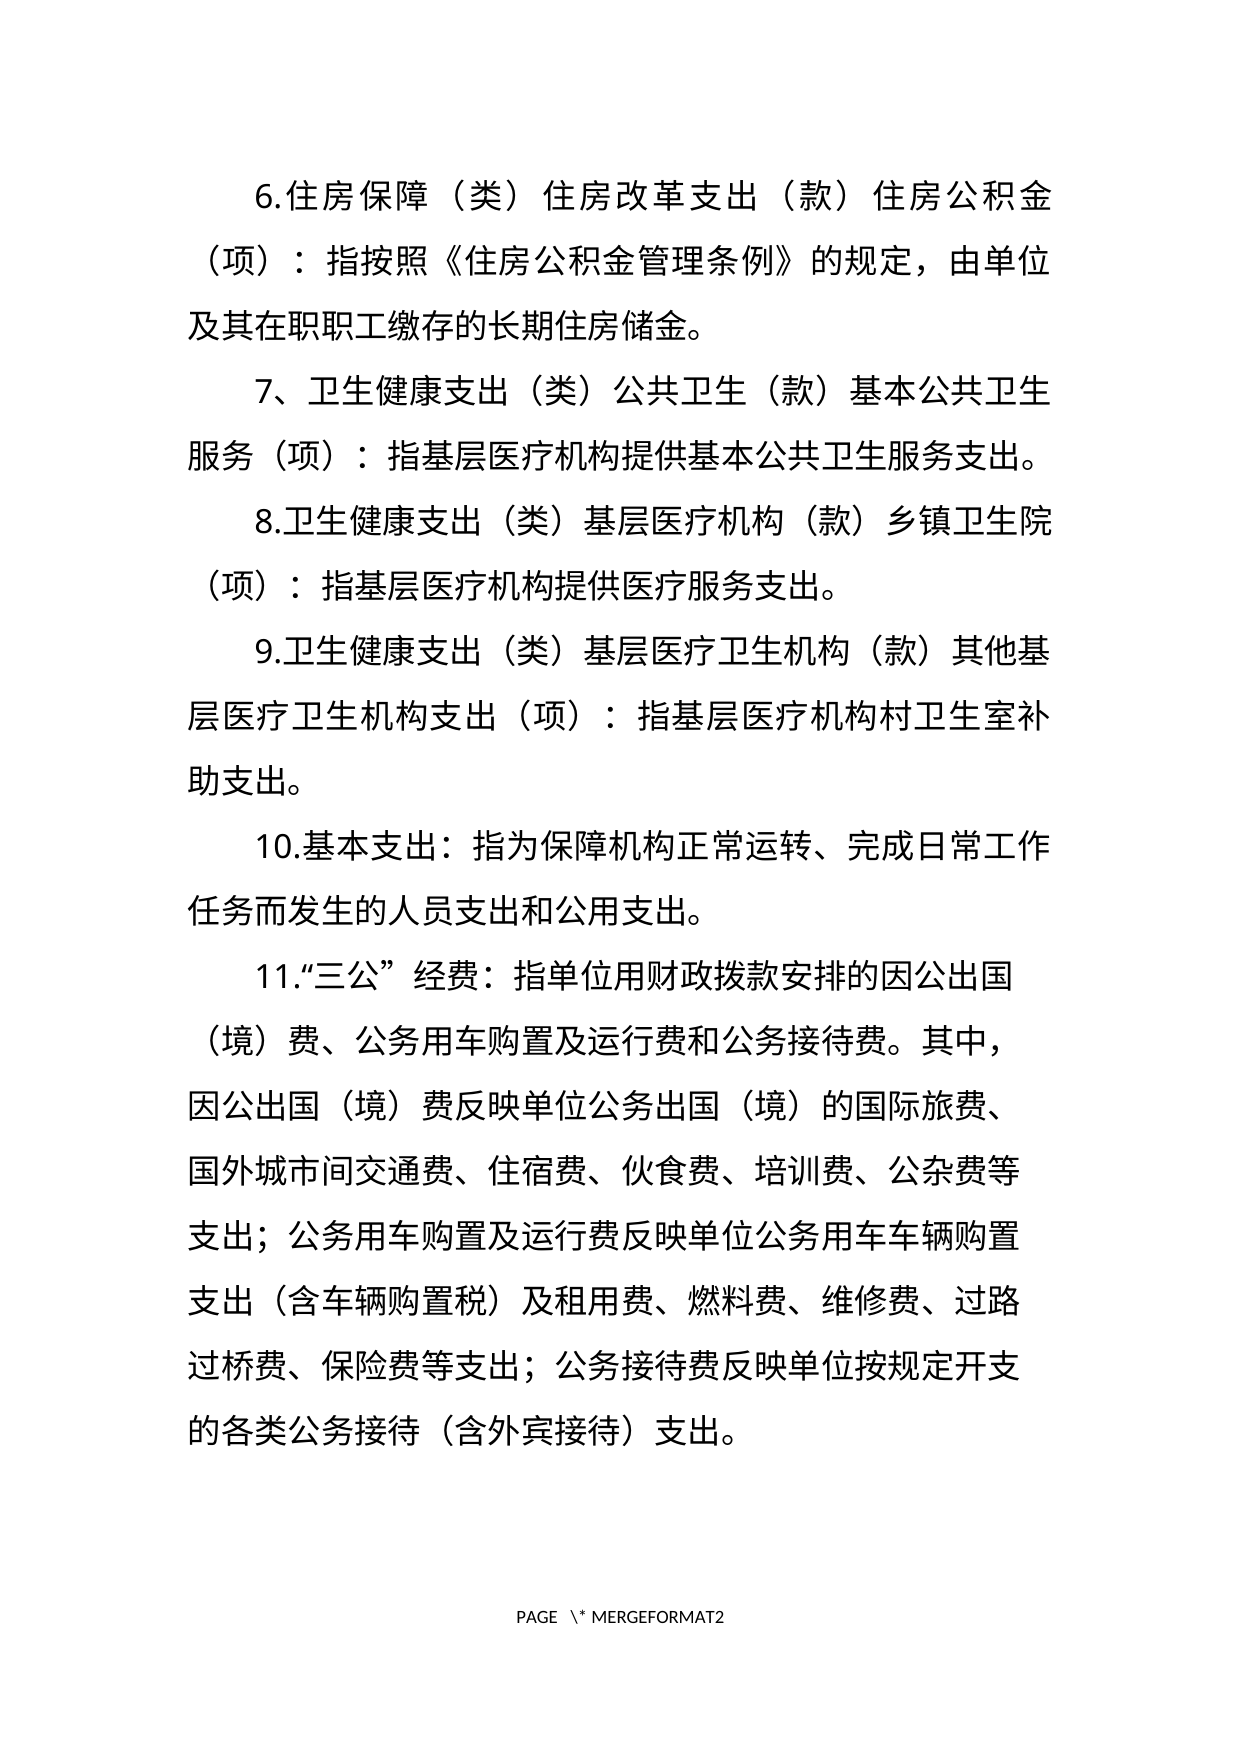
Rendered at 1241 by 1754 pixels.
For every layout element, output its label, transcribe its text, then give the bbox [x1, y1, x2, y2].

list 7、卫生健康支出（类）公共卫生（款）基本公共卫生服务（项）：指基层医疗机构提供基本公共卫生服务支出。 [187, 357, 1053, 487]
text 9.卫生健康支出（类）基层医疗卫生机构（款）其他基层医疗卫生机构支出（项）：指基层医疗机构村卫生室补助支出。 [187, 617, 1053, 812]
text 8.卫生健康支出（类）基层医疗机构（款）乡镇卫生院（项）：指基层医疗机构提供医疗服务支出。 [187, 487, 1053, 617]
text 10.基本支出：指为保障机构正常运转、完成日常工作任务而发生的人员支出和公用支出。 [187, 812, 1053, 942]
list 6.住房保障（类）住房改革支出（款）住房公积金（项）：指按照《住房公积金管理条例》的规定，由单位及其在职职工缴存的长期住房储金。 [187, 162, 1053, 357]
text 11.“三公”经费：指单位用财政拨款安排的因公出国（境）费、公务用车购置及运行费和公务接待费。其中，因公出国（境）费反映单位公务出国（境）的国际旅费、国外城市间交通费、住宿费、伙食费、培训费、公杂费等支出；公务用车购置及运行费反映单位公务用车车辆购置支出（含车辆购置税）及租用费、燃料费、维修费、过路过桥费、保险费等支出；公务接待费反映单位按规定开支的各类公务接待（含外宾接待）支出。 [187, 942, 1053, 1462]
